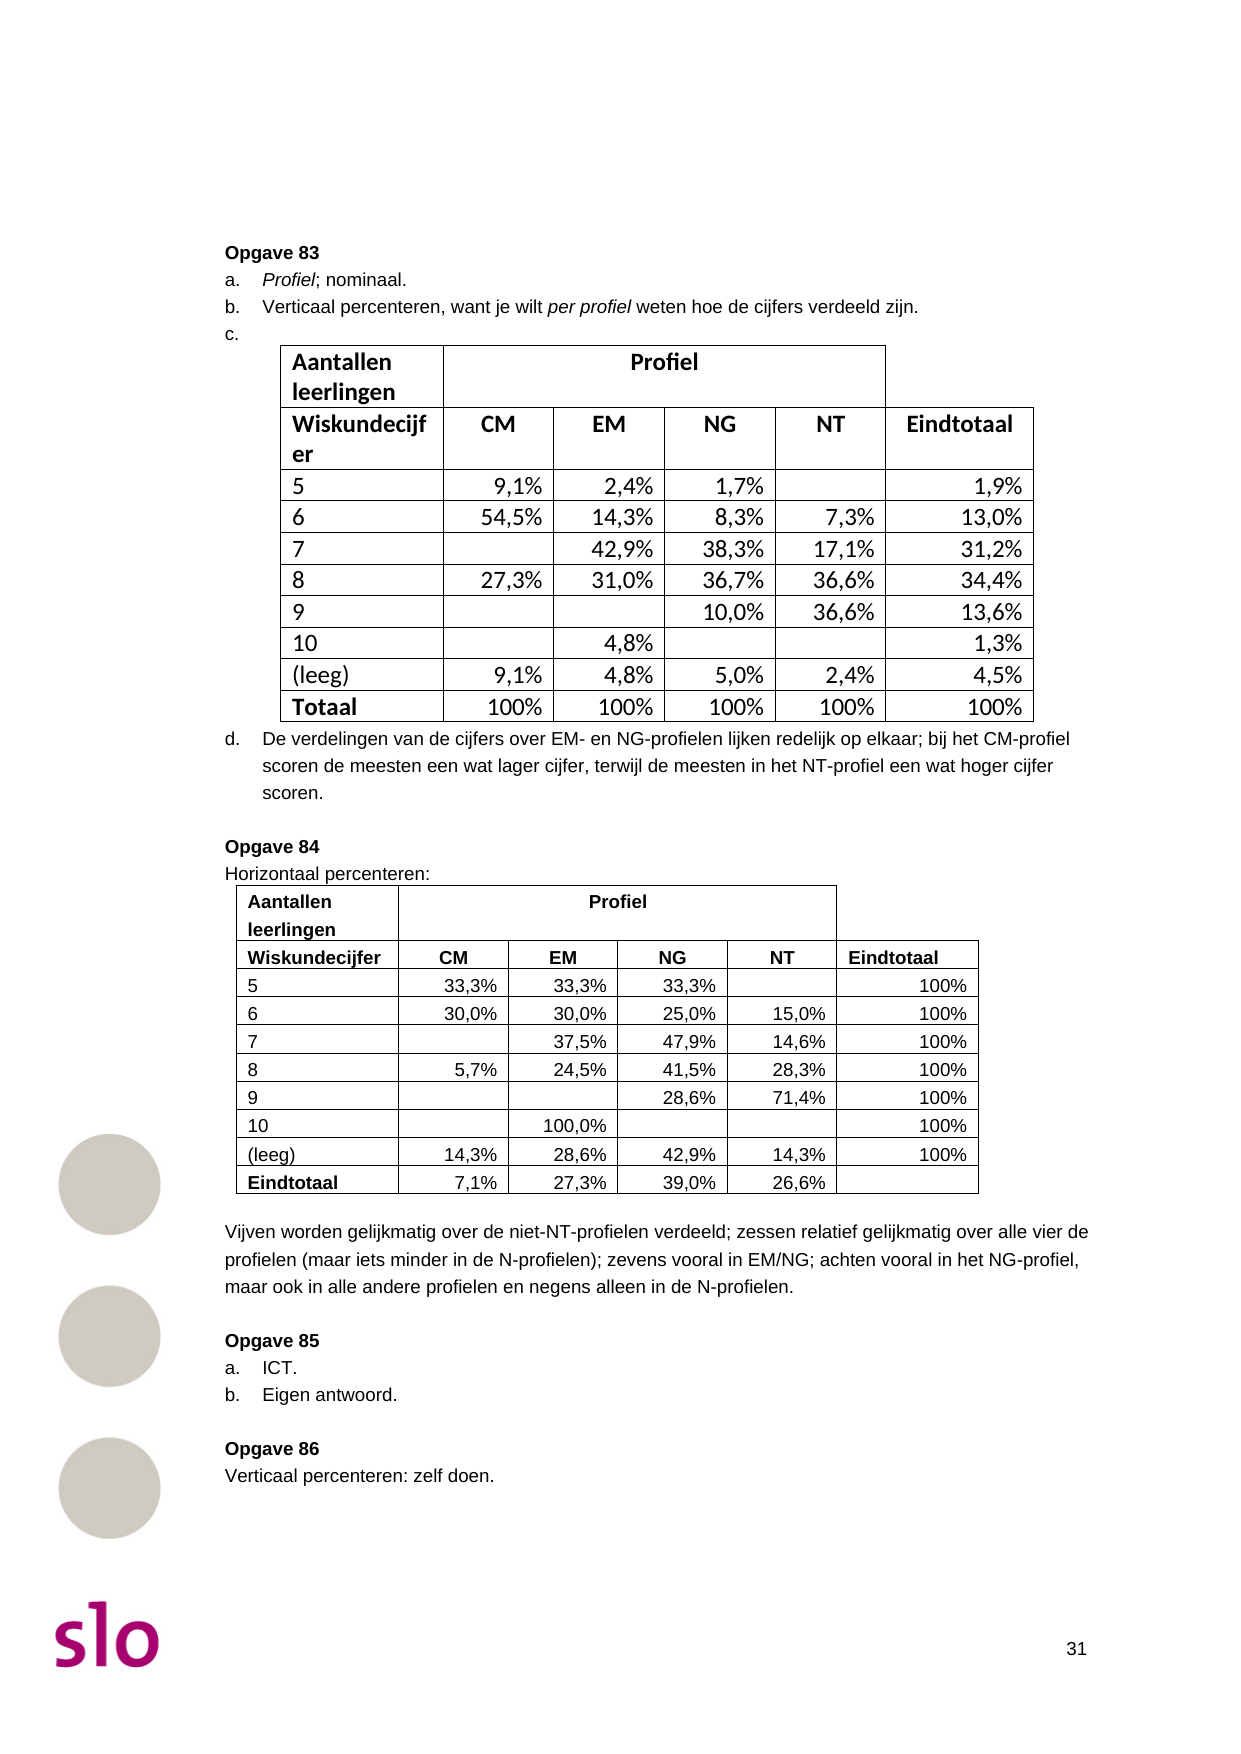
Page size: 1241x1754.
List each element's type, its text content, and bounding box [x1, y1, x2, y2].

list Eigen antwoord. [224, 1378, 1092, 1405]
table_cell 41,5% [618, 1054, 727, 1081]
table_cell 30,0% [399, 997, 508, 1024]
table_cell 2,4% [554, 470, 664, 500]
table_cell 1,3% [886, 628, 1033, 658]
table_cell Wiskundecijfer [281, 408, 443, 469]
table_cell 8,3% [665, 501, 775, 532]
table_cell 9,1% [444, 470, 553, 500]
table_cell 10 [281, 628, 443, 658]
table_cell [728, 969, 836, 996]
table_cell 7 [237, 1025, 398, 1052]
table_cell 31,2% [886, 533, 1033, 563]
table_cell 100% [837, 1025, 978, 1052]
table_cell 100% [554, 691, 664, 721]
table_cell [444, 596, 553, 627]
table_cell EM [509, 941, 617, 968]
list Verticaal percenteren, want je wilt per profiel weten hoe de cijfers verdeeld zijn. [224, 290, 1092, 317]
table_cell 9,1% [444, 659, 553, 690]
text Opgave 84 [224, 831, 1092, 858]
table_cell 31,0% [554, 565, 664, 595]
table_cell 7 [281, 533, 443, 563]
table_cell 8 [281, 565, 443, 595]
table_cell 39,0% [618, 1166, 727, 1193]
table_header Profiel [444, 346, 885, 407]
table_cell 4,8% [554, 628, 664, 658]
table_cell 28,6% [618, 1082, 727, 1109]
table_cell 28,6% [509, 1138, 617, 1165]
table_cell 10,0% [665, 596, 775, 627]
table_cell 6 [237, 997, 398, 1024]
picture [37, 1117, 176, 1682]
table_cell NG [618, 941, 727, 968]
table_cell 36,6% [776, 565, 885, 595]
text Verticaal percenteren: zelf doen. [224, 1459, 1092, 1487]
table_cell 38,3% [665, 533, 775, 563]
table_cell 14,3% [728, 1138, 836, 1165]
table_cell 100,0% [509, 1110, 617, 1137]
text Horizontaal percenteren: [224, 858, 1092, 885]
table_cell [399, 1110, 508, 1137]
table_cell 14,3% [554, 501, 664, 532]
table_cell 34,4% [886, 565, 1033, 595]
table_cell [509, 1082, 617, 1109]
table_cell 100% [837, 969, 978, 996]
table_cell [837, 1166, 978, 1193]
table_cell CM [399, 941, 508, 968]
table_cell 100% [837, 1082, 978, 1109]
table_cell 27,3% [509, 1166, 617, 1193]
table_cell Eindtotaal [837, 941, 978, 968]
table_cell 7,3% [776, 501, 885, 532]
table_header [837, 885, 978, 940]
table_cell Eindtotaal [237, 1166, 398, 1193]
table_cell 30,0% [509, 997, 617, 1024]
table_cell 5,0% [665, 659, 775, 690]
table_cell 100% [665, 691, 775, 721]
table_cell CM [444, 408, 553, 469]
table_cell Wiskundecijfer [237, 941, 398, 968]
table_cell 7,1% [399, 1166, 508, 1193]
table_header [886, 345, 1034, 407]
table_cell [444, 533, 553, 563]
table_cell EM [554, 408, 664, 469]
table_cell [618, 1110, 727, 1137]
table_cell 1,9% [886, 470, 1033, 500]
table_cell 33,3% [399, 969, 508, 996]
table_cell 5 [237, 969, 398, 996]
table_cell 54,5% [444, 501, 553, 532]
table_cell 13,0% [886, 501, 1033, 532]
table_cell 27,3% [444, 565, 553, 595]
table_cell 9 [237, 1082, 398, 1109]
table_cell [728, 1110, 836, 1137]
table_cell 15,0% [728, 997, 836, 1024]
table_header Aantallen leerlingen [237, 886, 398, 940]
table_cell 26,6% [728, 1166, 836, 1193]
table_cell NT [776, 408, 885, 469]
table_header Profiel [399, 886, 836, 940]
list ICT. [224, 1351, 1092, 1378]
table_cell [399, 1082, 508, 1109]
table_cell 100% [837, 1138, 978, 1165]
table_cell 13,6% [886, 596, 1033, 627]
table_cell 47,9% [618, 1025, 727, 1052]
table_header Aantallen leerlingen [281, 346, 443, 407]
table_cell 8 [237, 1054, 398, 1081]
table_cell 1,7% [665, 470, 775, 500]
table_cell 100% [444, 691, 553, 721]
table_cell 33,3% [509, 969, 617, 996]
table_cell Totaal [281, 691, 443, 721]
table_cell 28,3% [728, 1054, 836, 1081]
table_cell NT [728, 941, 836, 968]
table_cell [554, 596, 664, 627]
text Opgave 86 [224, 1432, 1092, 1459]
table_cell (leeg) [281, 659, 443, 690]
table_cell 42,9% [618, 1138, 727, 1165]
table_cell 6 [281, 501, 443, 532]
table_cell 14,6% [728, 1025, 836, 1052]
table_cell 100% [886, 691, 1033, 721]
table_cell 5 [281, 470, 443, 500]
table_cell 25,0% [618, 997, 727, 1024]
table_cell 100% [776, 691, 885, 721]
table_cell 24,5% [509, 1054, 617, 1081]
table_cell 4,5% [886, 659, 1033, 690]
table_cell 100% [837, 1054, 978, 1081]
table_cell Eindtotaal [886, 408, 1033, 469]
text Vijven worden gelijkmatig over de niet-NT-profielen verdeeld; zessen relatief gelijkmatig over alle vier de profielen (maar iets minder in de N-profielen); zevens vooral in EM/NG; achten vooral in het NG-profiel, maar ook in alle andere profielen en negens alleen in de N-profielen. [224, 1216, 1092, 1297]
table_cell [399, 1025, 508, 1052]
text Opgave 83 [224, 236, 1092, 263]
table_cell 2,4% [776, 659, 885, 690]
table_cell [776, 628, 885, 658]
table_cell 71,4% [728, 1082, 836, 1109]
table_cell 100% [837, 997, 978, 1024]
table_cell 42,9% [554, 533, 664, 563]
table_cell 36,6% [776, 596, 885, 627]
table_cell 33,3% [618, 969, 727, 996]
table_cell 9 [281, 596, 443, 627]
text Opgave 85 [224, 1324, 1092, 1351]
list Profiel; nominaal. [224, 263, 1092, 290]
table_cell 36,7% [665, 565, 775, 595]
table_cell [776, 470, 885, 500]
table_cell 100% [837, 1110, 978, 1137]
table_cell [444, 628, 553, 658]
table_cell 37,5% [509, 1025, 617, 1052]
table_cell 14,3% [399, 1138, 508, 1165]
table_cell 17,1% [776, 533, 885, 563]
table_cell [665, 628, 775, 658]
table_cell 5,7% [399, 1054, 508, 1081]
table_cell NG [665, 408, 775, 469]
table_cell 10 [237, 1110, 398, 1137]
list De verdelingen van de cijfers over EM- en NG-profielen lijken redelijk op elkaar; bij het CM-profiel scoren de meesten een wat lager cijfer, terwijl de meesten in het NT-profiel een wat hoger cijfer scoren. [224, 722, 1092, 803]
table_cell (leeg) [237, 1138, 398, 1165]
table_cell 4,8% [554, 659, 664, 690]
